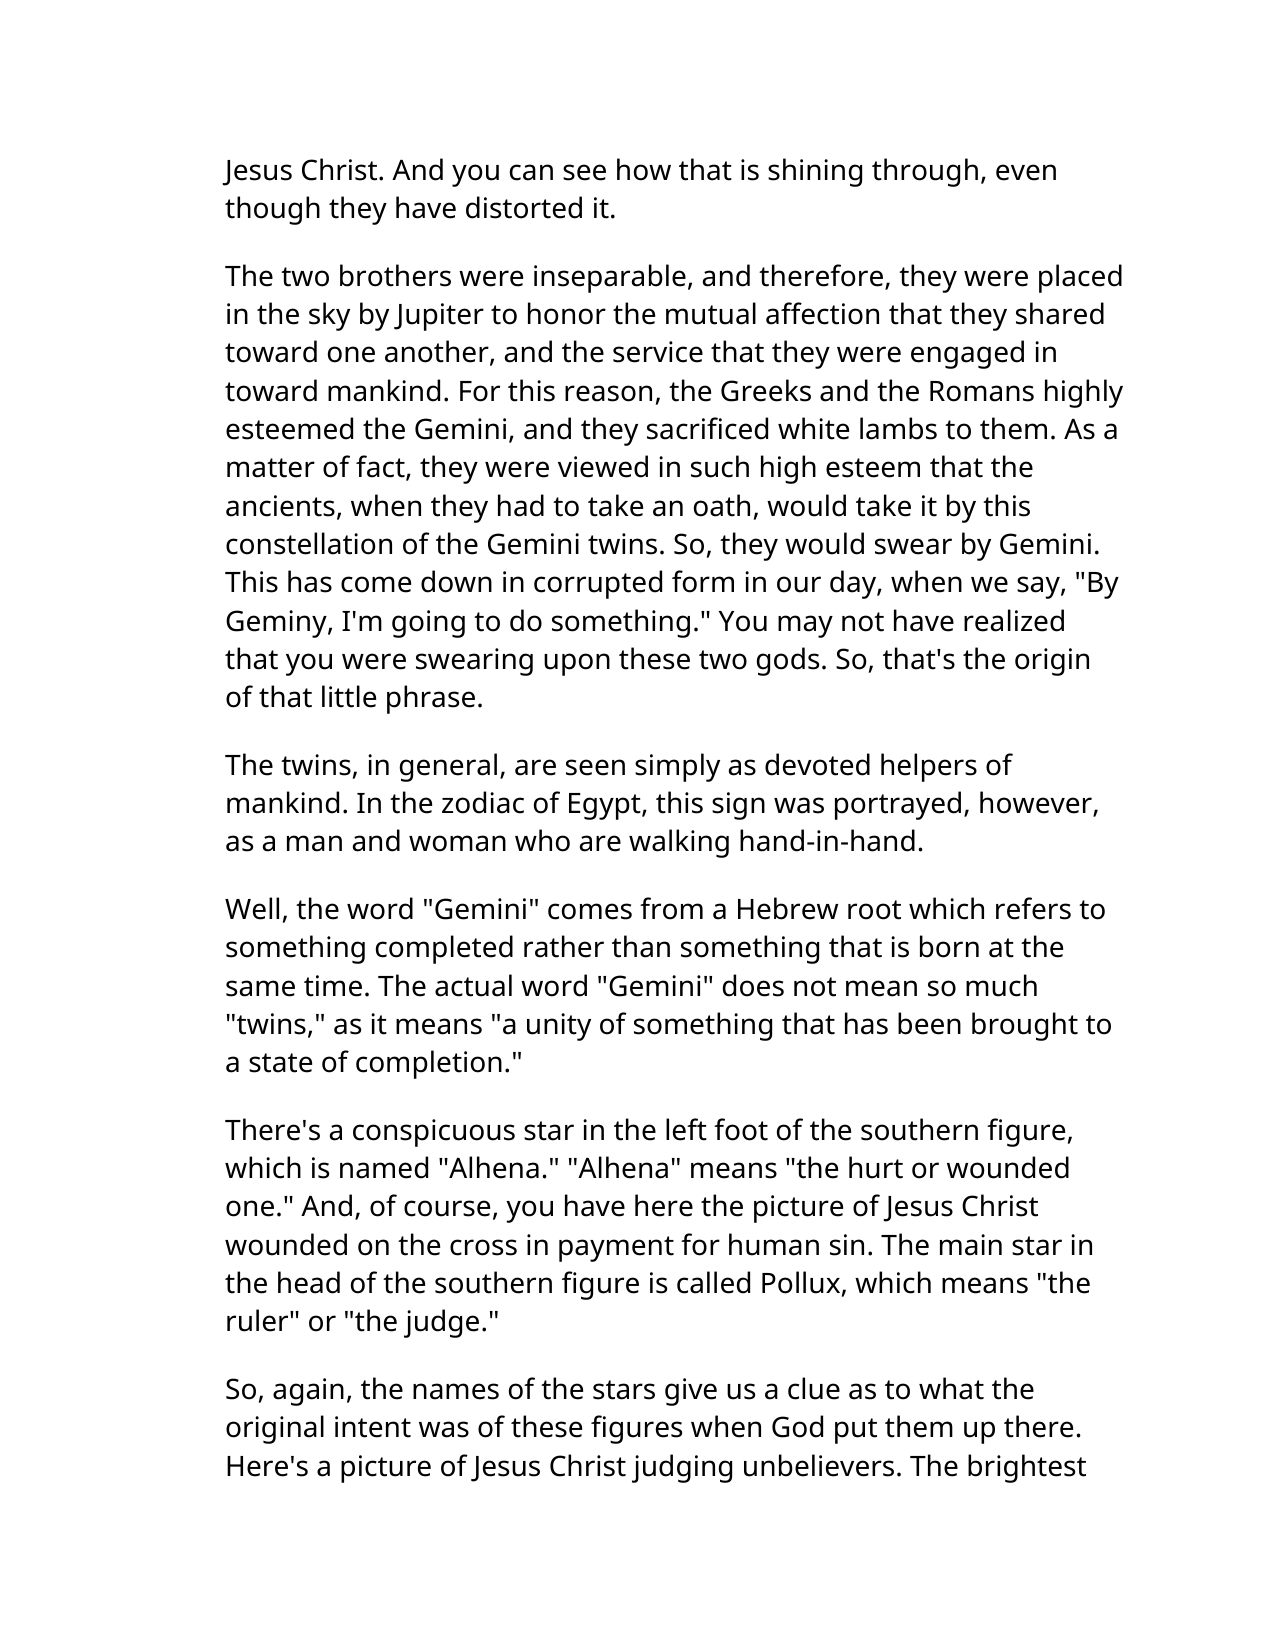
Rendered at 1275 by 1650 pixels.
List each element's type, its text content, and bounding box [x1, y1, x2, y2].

text Well, the word "Gemini" comes from a Hebrew root which refers to something completed rather than something that is born at the same time. The actual word "Gemini" does not mean so much "twins," as it means "a unity of something that has been brought to a state of completion." [225, 889, 1125, 1081]
text The twins, in general, are seen simply as devoted helpers of mankind. In the zodiac of Egypt, this sign was portrayed, however, as a man and woman who are walking hand-in-hand. [225, 745, 1125, 860]
text There's a conspicuous star in the left foot of the southern figure, which is named "Alhena." "Alhena" means "the hurt or wounded one." And, of course, you have here the picture of Jesus Christ wounded on the cross in payment for human sin. The main star in the head of the southern figure is called Pollux, which means "the ruler" or "the judge." [225, 1110, 1125, 1340]
text The two brothers were inseparable, and therefore, they were placed in the sky by Jupiter to honor the mutual affection that they shared toward one another, and the service that they were engaged in toward mankind. For this reason, the Greeks and the Romans highly esteemed the Gemini, and they sacrificed white lambs to them. As a matter of fact, they were viewed in such high esteem that the ancients, when they had to take an oath, would take it by this constellation of the Gemini twins. So, they would swear by Gemini. This has come down in corrupted form in our day, when we say, "By Geminy, I'm going to do something." You may not have realized that you were swearing upon these two gods. So, that's the origin of that little phrase. [225, 256, 1125, 716]
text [225, 150, 1125, 227]
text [225, 1369, 1125, 1484]
